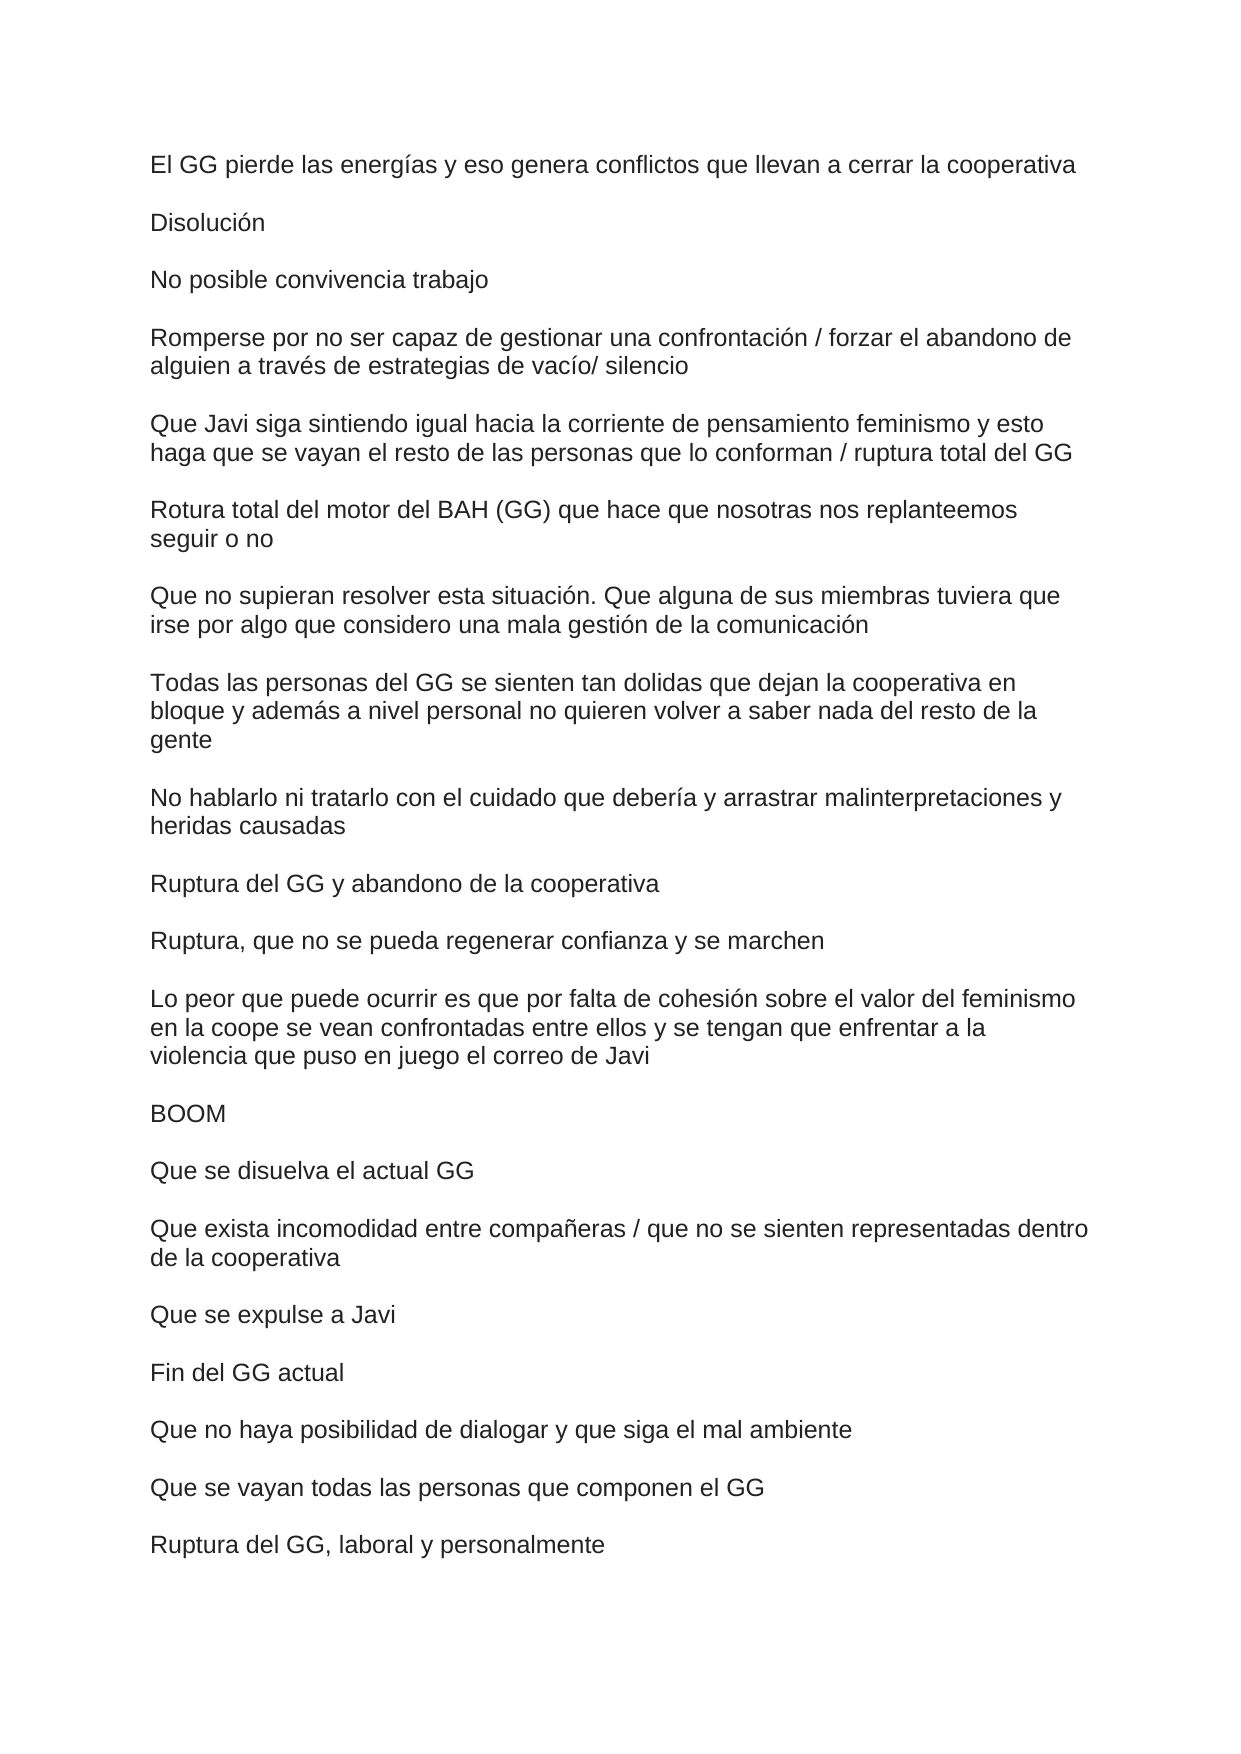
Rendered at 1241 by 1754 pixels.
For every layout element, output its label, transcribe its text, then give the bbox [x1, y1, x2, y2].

text Rotura total del motor del BAH (GG) que hace que nosotras nos replanteemos seguir o no [150, 495, 1090, 552]
text Fin del GG actual [150, 1357, 1090, 1386]
text Que Javi siga sintiendo igual hacia la corriente de pensamiento feminismo y esto haga que se vayan el resto de las personas que lo conforman / ruptura total del GG [150, 409, 1090, 466]
text Disolución [150, 207, 1090, 236]
text Lo peor que puede ocurrir es que por falta de cohesión sobre el valor del feminismo en la coope se vean confrontadas entre ellos y se tengan que enfrentar a la violencia que puso en juego el correo de Javi [150, 984, 1090, 1070]
text Ruptura del GG y abandono de la cooperativa [150, 869, 1090, 897]
text El GG pierde las energías y eso genera conflictos que llevan a cerrar la cooperativa [150, 150, 1090, 179]
text Todas las personas del GG se sienten tan dolidas que dejan la cooperativa en bloque y además a nivel personal no quieren volver a saber nada del resto de la gente [150, 667, 1090, 754]
text BOOM [150, 1099, 1090, 1127]
text Que se expulse a Javi [150, 1300, 1090, 1329]
text Ruptura, que no se pueda regenerar confianza y se marchen [150, 926, 1090, 955]
text Romperse por no ser capaz de gestionar una confrontación / forzar el abandono de alguien a través de estrategias de vacío/ silencio [150, 322, 1090, 380]
text Que se vayan todas las personas que componen el GG [150, 1472, 1090, 1501]
text No hablarlo ni tratarlo con el cuidado que debería y arrastrar malinterpretaciones y heridas causadas [150, 782, 1090, 840]
text Que exista incomodidad entre compañeras / que no se sienten representadas dentro de la cooperativa [150, 1214, 1090, 1271]
text No posible convivencia trabajo [150, 265, 1090, 294]
text Que no supieran resolver esta situación. Que alguna de sus miembras tuviera que irse por algo que considero una mala gestión de la comunicación [150, 581, 1090, 639]
text Que se disuelva el actual GG [150, 1156, 1090, 1185]
text Que no haya posibilidad de dialogar y que siga el mal ambiente [150, 1415, 1090, 1444]
text Ruptura del GG, laboral y personalmente [150, 1530, 1090, 1559]
